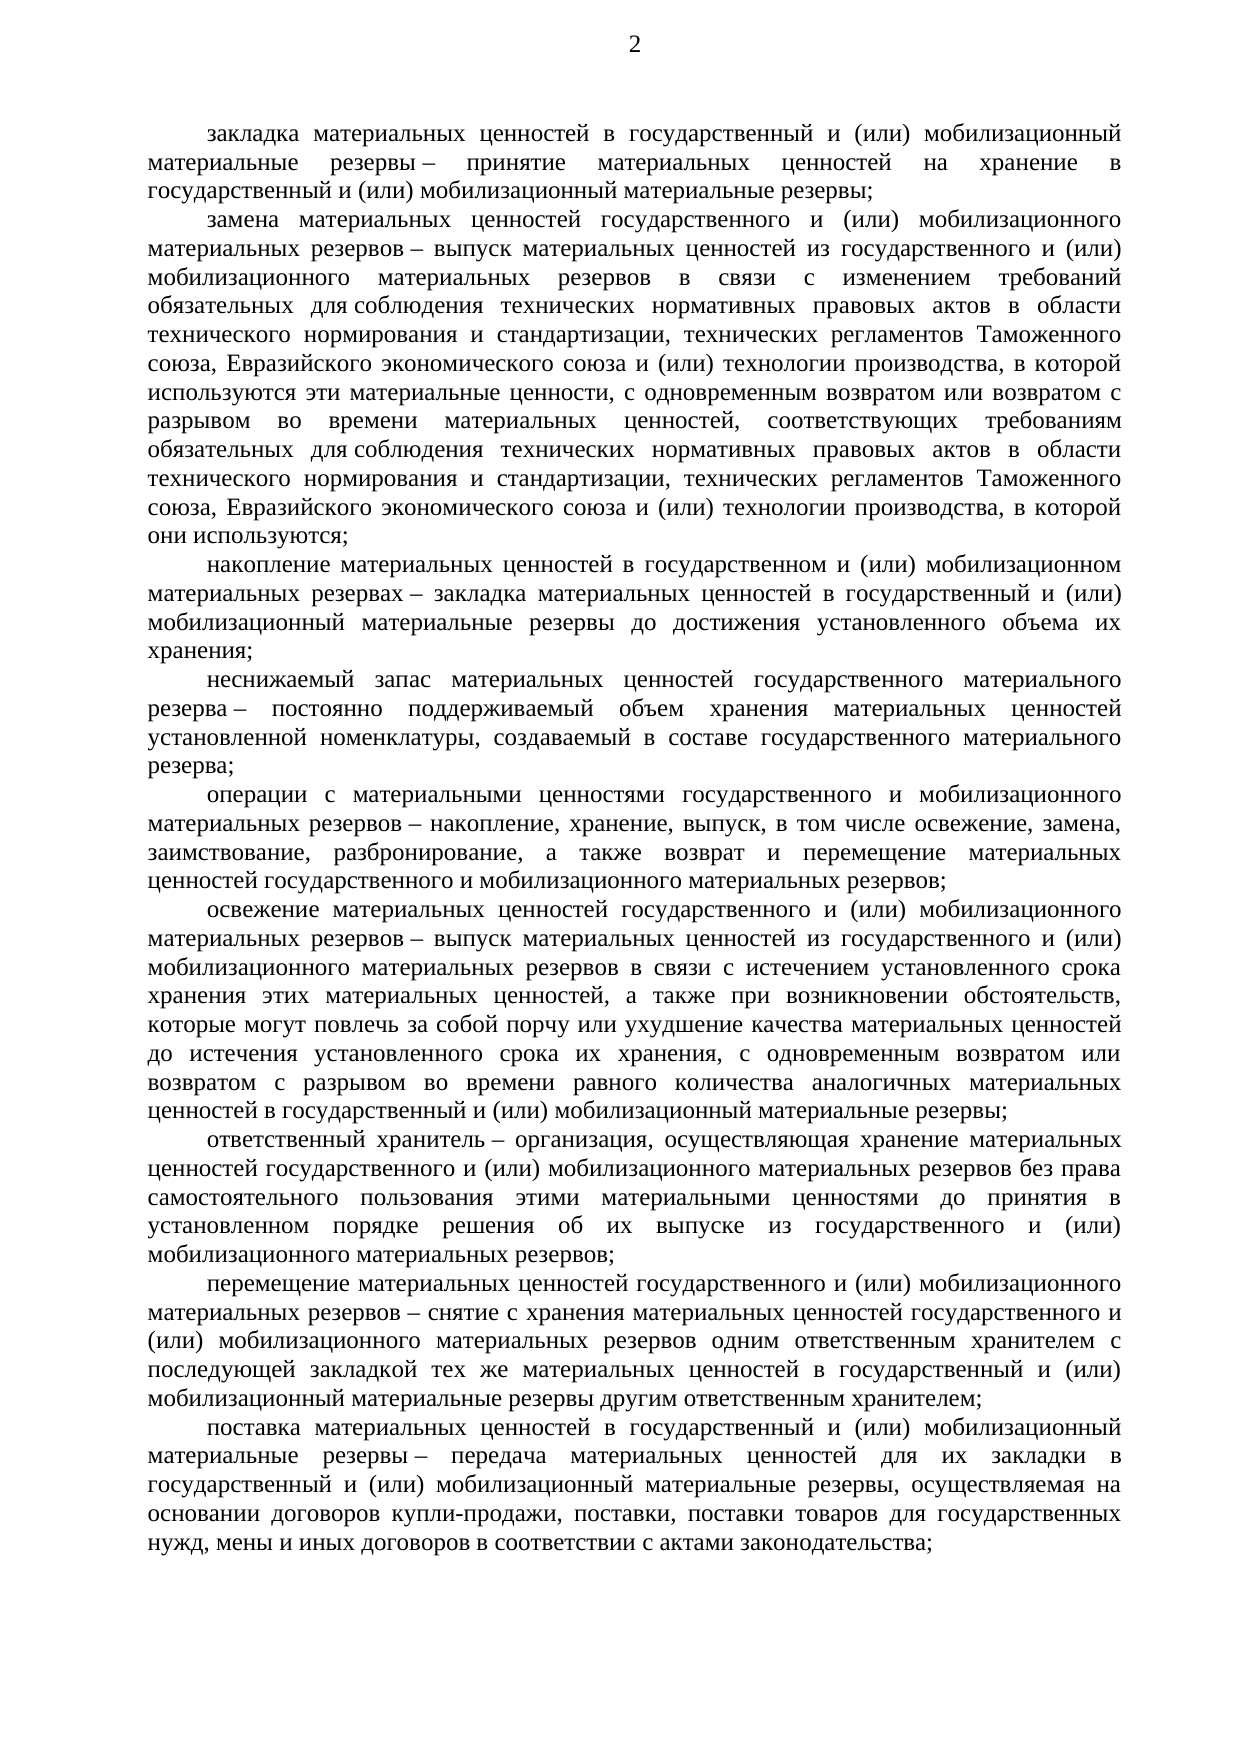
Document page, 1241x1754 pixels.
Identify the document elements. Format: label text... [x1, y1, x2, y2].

text перемещение материальных ценностей государственного и (или) мобилизационного материальных резервов – снятие с хранения материальных ценностей государственного и (или) мобилизационного материальных резервов одним ответственным хранителем с последующей закладкой тех же материальных ценностей в государственный и (или) мобилизационный материальные резервы другим ответственным хранителем; [147, 1268, 1122, 1412]
text закладка материальных ценностей в государственный и (или) мобилизационный материальные резервы – принятие материальных ценностей на хранение в государственный и (или) мобилизационный материальные резервы; [147, 118, 1122, 204]
text замена материальных ценностей государственного и (или) мобилизационного материальных резервов – выпуск материальных ценностей из государственного и (или) мобилизационного материальных резервов в связи с изменением требований обязательных для соблюдения технических нормативных правовых актов в области технического нормирования и стандартизации, технических регламентов Таможенного союза, Евразийского экономического союза и (или) технологии производства, в которой используются эти материальные ценности, с одновременным возвратом или возвратом с разрывом во времени материальных ценностей, соответствующих требованиям обязательных для соблюдения технических нормативных правовых актов в области технического нормирования и стандартизации, технических регламентов Таможенного союза, Евразийского экономического союза и (или) технологии производства, в которой они используются; [147, 204, 1122, 549]
text поставка материальных ценностей в государственный и (или) мобилизационный материальные резервы – передача материальных ценностей для их закладки в государственный и (или) мобилизационный материальные резервы, осуществляемая на основании договоров купли-продажи, поставки, поставки товаров для государственных нужд, мены и иных договоров в соответствии с актами законодательства; [147, 1412, 1122, 1556]
text неснижаемый запас материальных ценностей государственного материального резерва – постоянно поддерживаемый объем хранения материальных ценностей установленной номенклатуры, создаваемый в составе государственного материального резерва; [147, 664, 1122, 779]
text накопление материальных ценностей в государственном и (или) мобилизационном материальных резервах – закладка материальных ценностей в государственный и (или) мобилизационный материальные резервы до достижения установленного объема их хранения; [147, 549, 1122, 664]
text освежение материальных ценностей государственного и (или) мобилизационного материальных резервов – выпуск материальных ценностей из государственного и (или) мобилизационного материальных резервов в связи с истечением установленного срока хранения этих материальных ценностей, а также при возникновении обстоятельств, которые могут повлечь за собой порчу или ухудшение качества материальных ценностей до истечения установленного срока их хранения, с одновременным возвратом или возвратом с разрывом во времени равного количества аналогичных материальных ценностей в государственный и (или) мобилизационный материальные резервы; [147, 894, 1122, 1124]
text операции с материальными ценностями государственного и мобилизационного материальных резервов – накопление, хранение, выпуск, в том числе освежение, замена, заимствование, разбронирование, а также возврат и перемещение материальных ценностей государственного и мобилизационного материальных резервов; [147, 779, 1122, 894]
text ответственный хранитель – организация, осуществляющая хранение материальных ценностей государственного и (или) мобилизационного материальных резервов без права самостоятельного пользования этими материальными ценностями до принятия в установленном порядке решения об их выпуске из государственного и (или) мобилизационного материальных резервов; [147, 1124, 1122, 1268]
